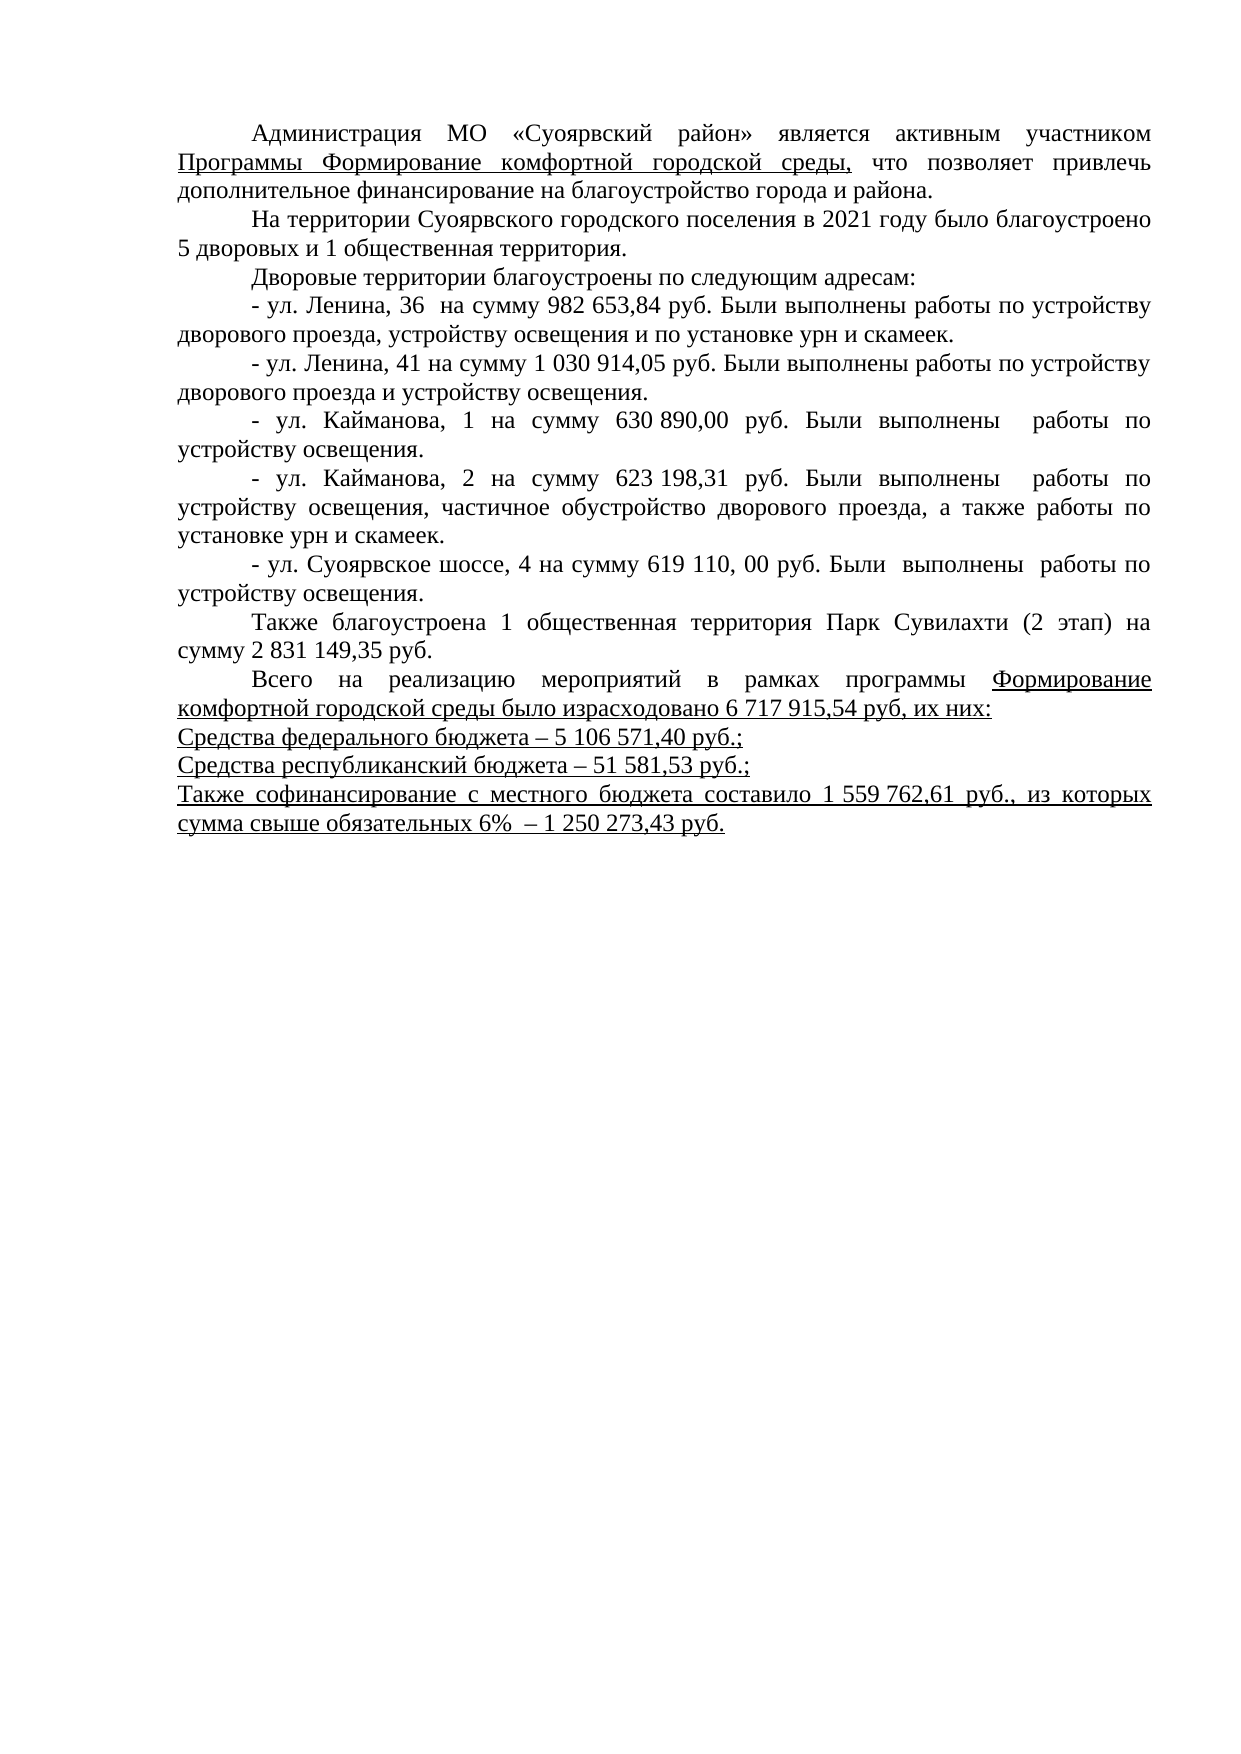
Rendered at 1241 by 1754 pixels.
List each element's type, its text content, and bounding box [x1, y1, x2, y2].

text Всего на реализацию мероприятий в рамках программы Формирование комфортной городской среды было израсходовано 6 717 915,54 руб, их них: [177, 664, 1152, 722]
text На территории Суоярвского городского поселения в 2021 году было благоустроено 5 дворовых и 1 общественная территория. [177, 204, 1152, 262]
text - ул. Кайманова, 2 на сумму 623 198,31 руб. Были выполнены работы по устройству освещения, частичное обустройство дворового проезда, а также работы по установке урн и скамеек. [177, 463, 1152, 549]
text - ул. Кайманова, 1 на сумму 630 890,00 руб. Были выполнены работы по устройству освещения. [177, 406, 1152, 463]
text Дворовые территории благоустроены по следующим адресам: [177, 262, 1152, 291]
text Средства федерального бюджета – 5 106 571,40 руб.; [177, 722, 1152, 751]
text - ул. Ленина, 36 на сумму 982 653,84 руб. Были выполнены работы по устройству дворового проезда, устройству освещения и по установке урн и скамеек. [177, 291, 1152, 348]
text - ул. Ленина, 41 на сумму 1 030 914,05 руб. Были выполнены работы по устройству дворового проезда и устройству освещения. [177, 348, 1152, 406]
text Средства республиканский бюджета – 51 581,53 руб.; [177, 751, 1152, 779]
text Также софинансирование с местного бюджета составило 1 559 762,61 руб., из которых сумма свыше обязательных 6% – 1 250 273,43 руб. [177, 779, 1152, 804]
text Администрация МО «Суоярвский район» является активным участником Программы Формирование комфортной городской среды, что позволяет привлечь дополнительное финансирование на благоустройство города и района. [177, 118, 1152, 204]
text Также софинансирование с местного бюджета составило 1 559 762,61 руб., из которых сумма свыше обязательных 6% – 1 250 273,43 руб. [177, 806, 1152, 837]
text - ул. Суоярвское шоссе, 4 на сумму 619 110, 00 руб. Были выполнены работы по устройству освещения. [177, 549, 1152, 607]
text Также благоустроена 1 общественная территория Парк Сувилахти (2 этап) на сумму 2 831 149,35 руб. [177, 607, 1152, 664]
